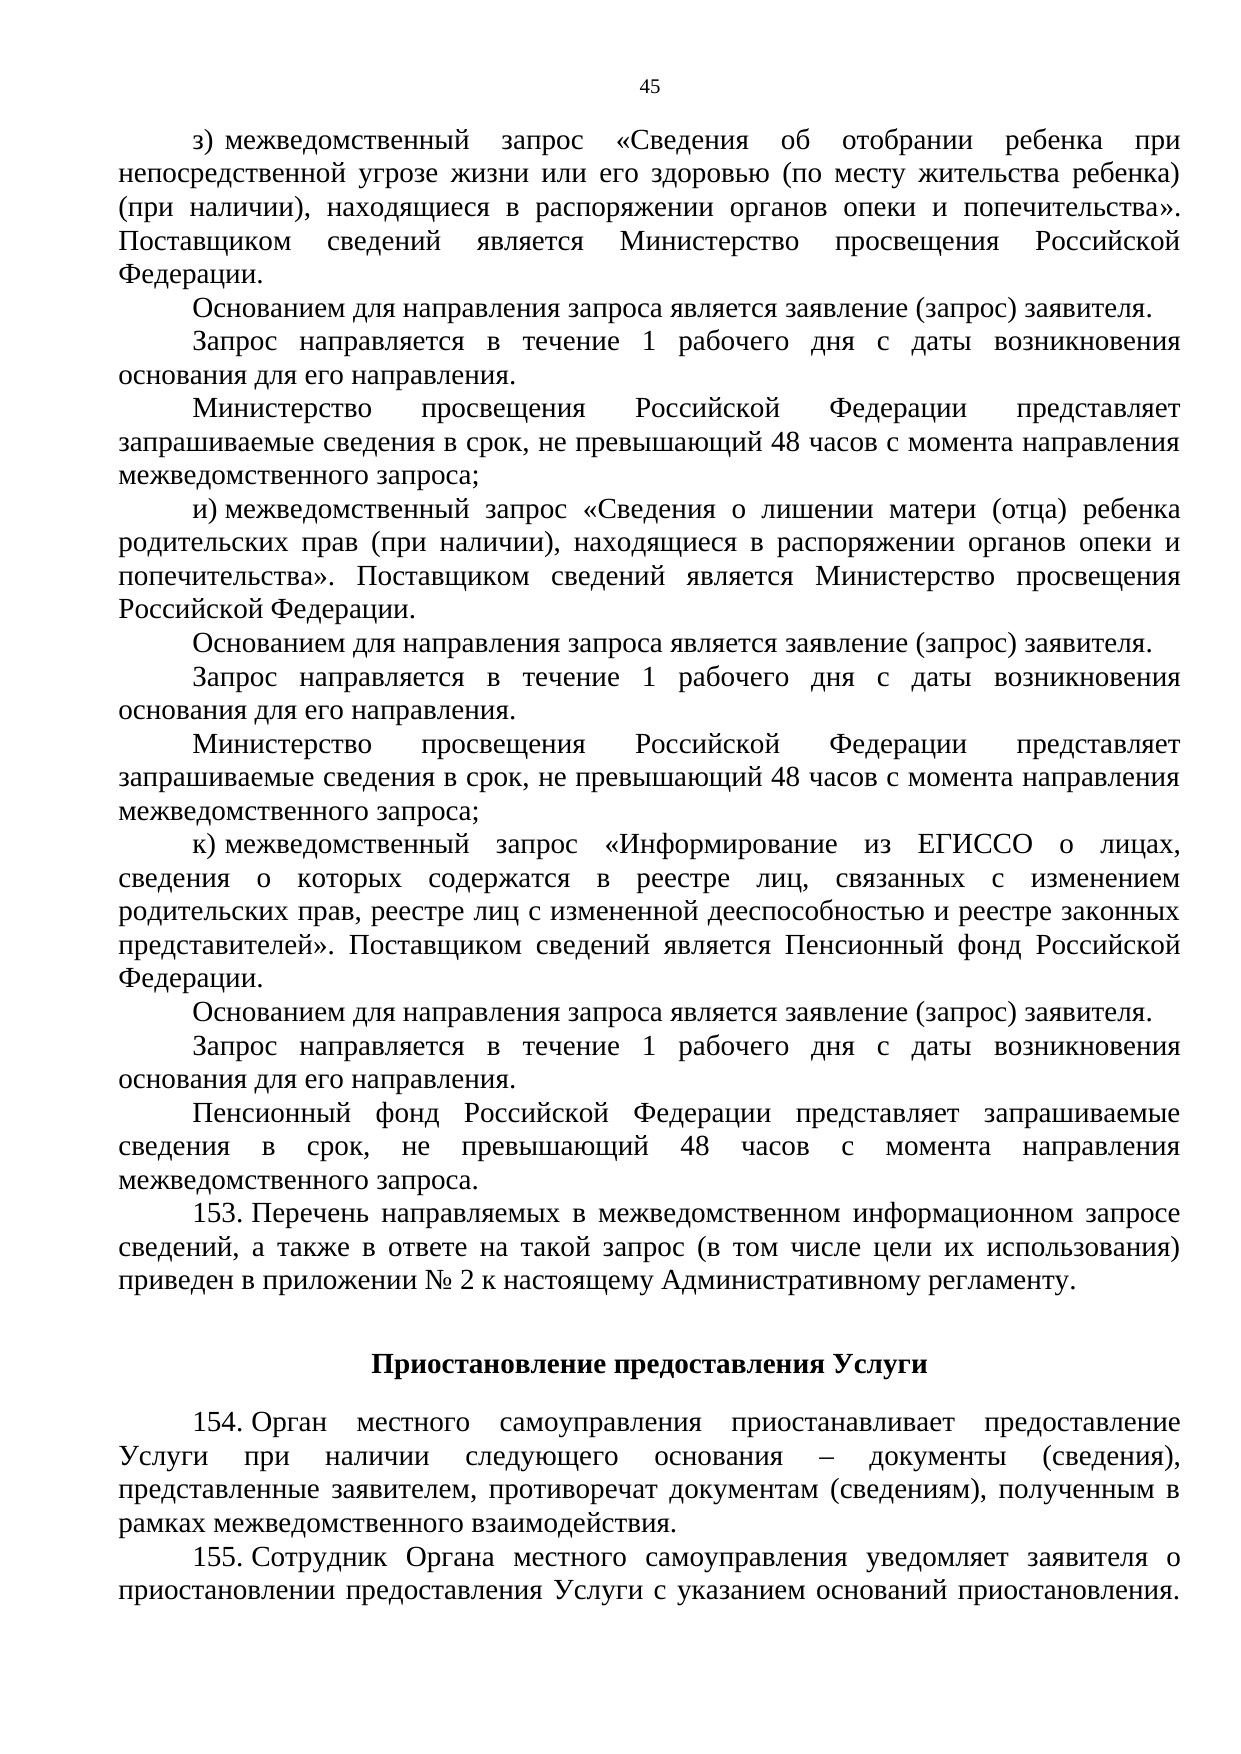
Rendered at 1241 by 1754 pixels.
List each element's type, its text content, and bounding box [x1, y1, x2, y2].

text Запрос направляется в течение 1 рабочего дня с даты возникновения основания для его направления. [118, 1028, 1181, 1095]
text Запрос направляется в течение 1 рабочего дня с даты возникновения основания для его направления. [118, 659, 1181, 726]
text Основанием для направления запроса является заявление (запрос) заявителя. [118, 290, 1181, 323]
list межведомственный запрос «Сведения об отобрании ребенка при непосредственной угрозе жизни или его здоровью (по месту жительства ребенка) (при наличии), находящиеся в распоряжении органов опеки и попечительства». Поставщиком сведений является Министерство просвещения Российской Федерации. [118, 122, 1181, 290]
list межведомственный запрос «Информирование из ЕГИССО о лицах, сведения о которых содержатся в реестре лиц, связанных с изменением родительских прав, реестре лиц с измененной дееспособностью и реестре законных представителей». Поставщиком сведений является Пенсионный фонд Российской Федерации. [118, 826, 1181, 994]
text Приостановление предоставления Услуги [118, 1346, 1181, 1379]
list межведомственный запрос «Сведения о лишении матери (отца) ребенка родительских прав (при наличии), находящиеся в распоряжении органов опеки и попечительства». Поставщиком сведений является Министерство просвещения Российской Федерации. [118, 491, 1181, 625]
text Пенсионный фонд Российской Федерации представляет запрашиваемые сведения в срок, не превышающий 48 часов с момента направления межведомственного запроса. [118, 1095, 1181, 1195]
text Основанием для направления запроса является заявление (запрос) заявителя. [118, 994, 1181, 1028]
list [118, 1539, 1181, 1606]
text Основанием для направления запроса является заявление (запрос) заявителя. [118, 625, 1181, 659]
text Запрос направляется в течение 1 рабочего дня с даты возникновения основания для его направления. [118, 323, 1181, 390]
list Перечень направляемых в межведомственном информационном запросе сведений, а также в ответе на такой запрос (в том числе цели их использования) приведен в приложении № 2 к настоящему Административному регламенту. [118, 1195, 1181, 1296]
list Орган местного самоуправления приостанавливает предоставление Услуги при наличии следующего основания – документы (сведения), представленные заявителем, противоречат документам (сведениям), полученным в рамках межведомственного взаимодействия. [118, 1404, 1181, 1539]
